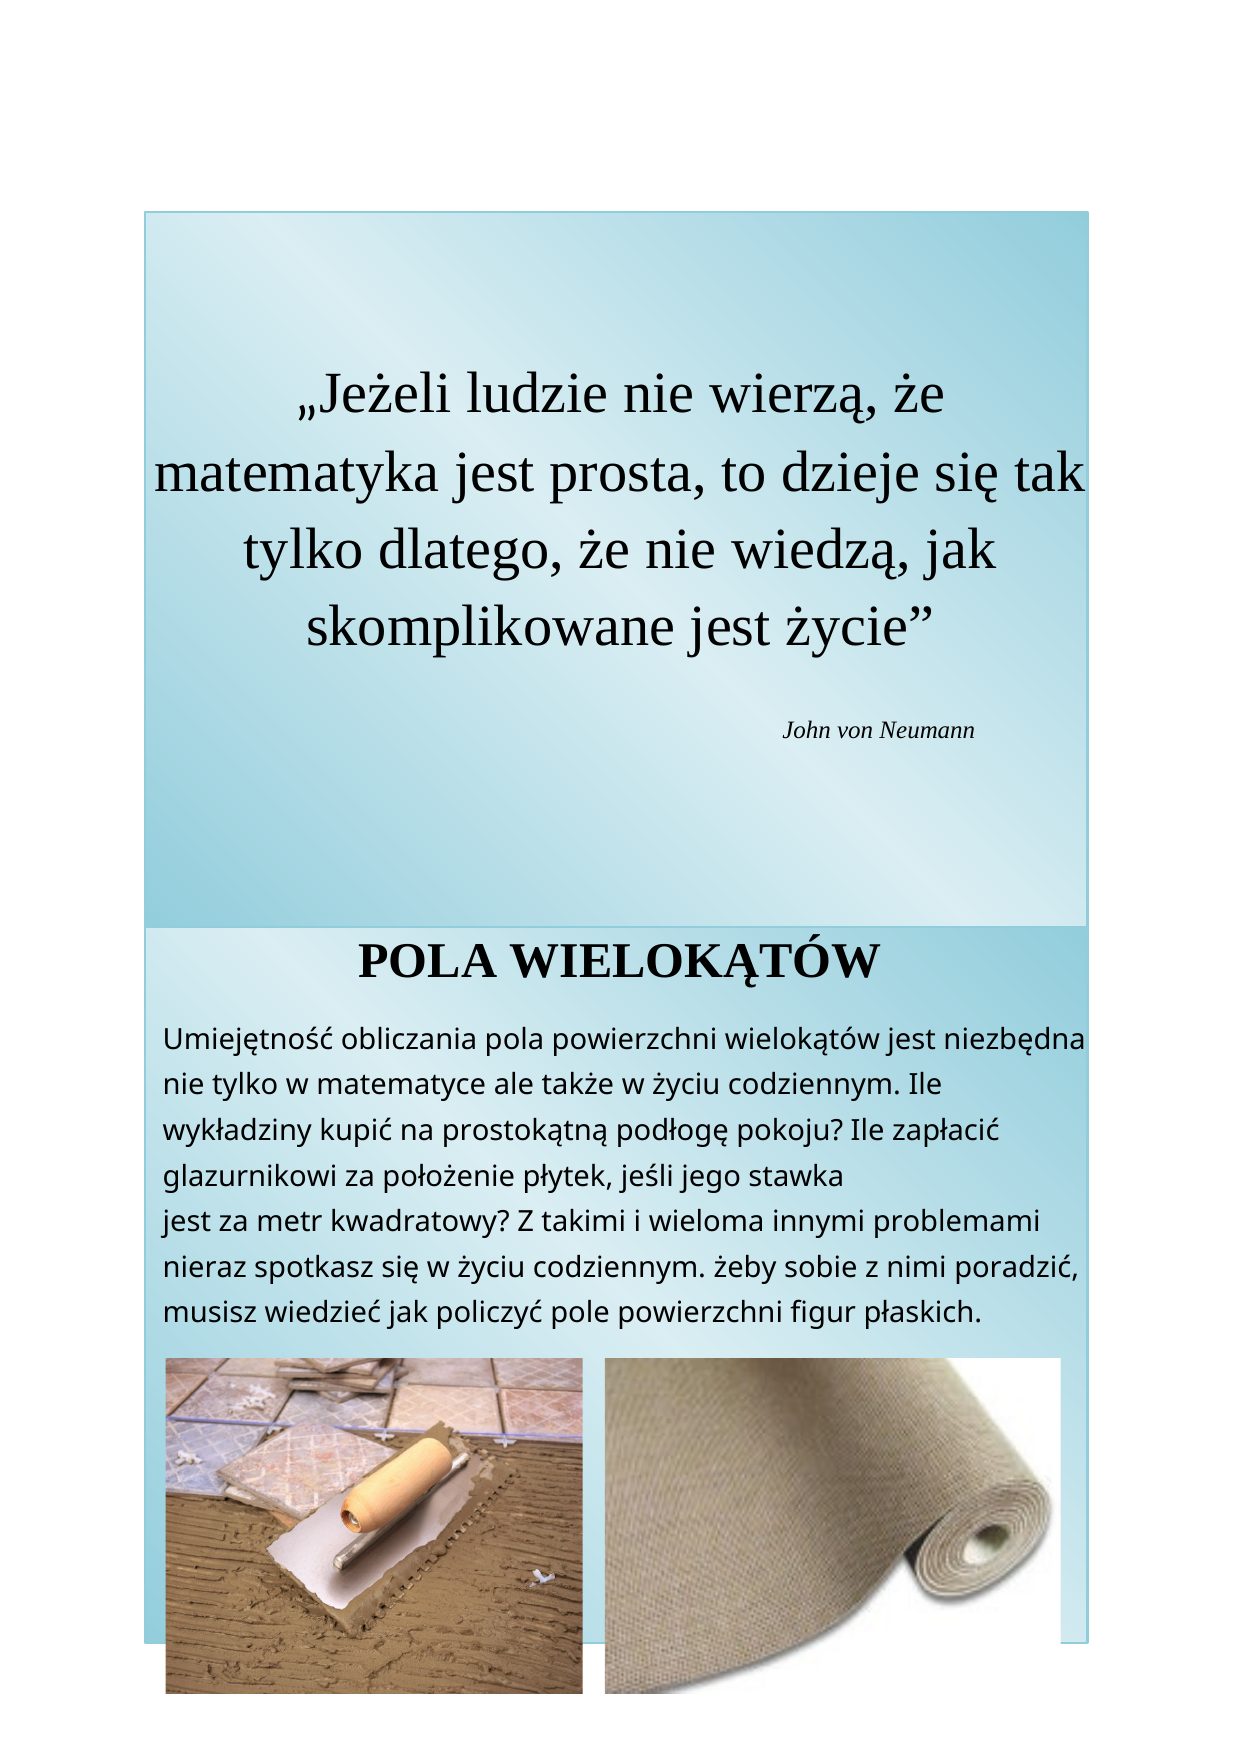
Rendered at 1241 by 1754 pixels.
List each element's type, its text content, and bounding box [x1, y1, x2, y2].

text POLA WIELOKĄTÓW [148, 931, 1093, 988]
picture [165, 1358, 583, 1694]
text Umiejętność obliczania pola powierzchni wielokątów jest niezbędna nie tylko w matematyce ale także w życiu codziennym. Ile wykładziny kupić na prostokątną podłogę pokoju? Ile zapłacić glazurnikowi za położenie płytek, jeśli jego stawka jest za metr kwadratowy? Z takimi i wieloma innymi problemami nieraz spotkasz się w życiu codziennym. żeby sobie z nimi poradzić, musisz wiedzieć jak policzyć pole powierzchni figur płaskich. [162, 1018, 1093, 1331]
text „Jeżeli ludzie nie wierzą, że matematyka jest prosta, to dzieje się tak tylko dlatego, że nie wiedzą, jak skomplikowane jest życie” [148, 214, 1093, 691]
picture [604, 1358, 1061, 1694]
text John von Neumann [148, 716, 1078, 744]
